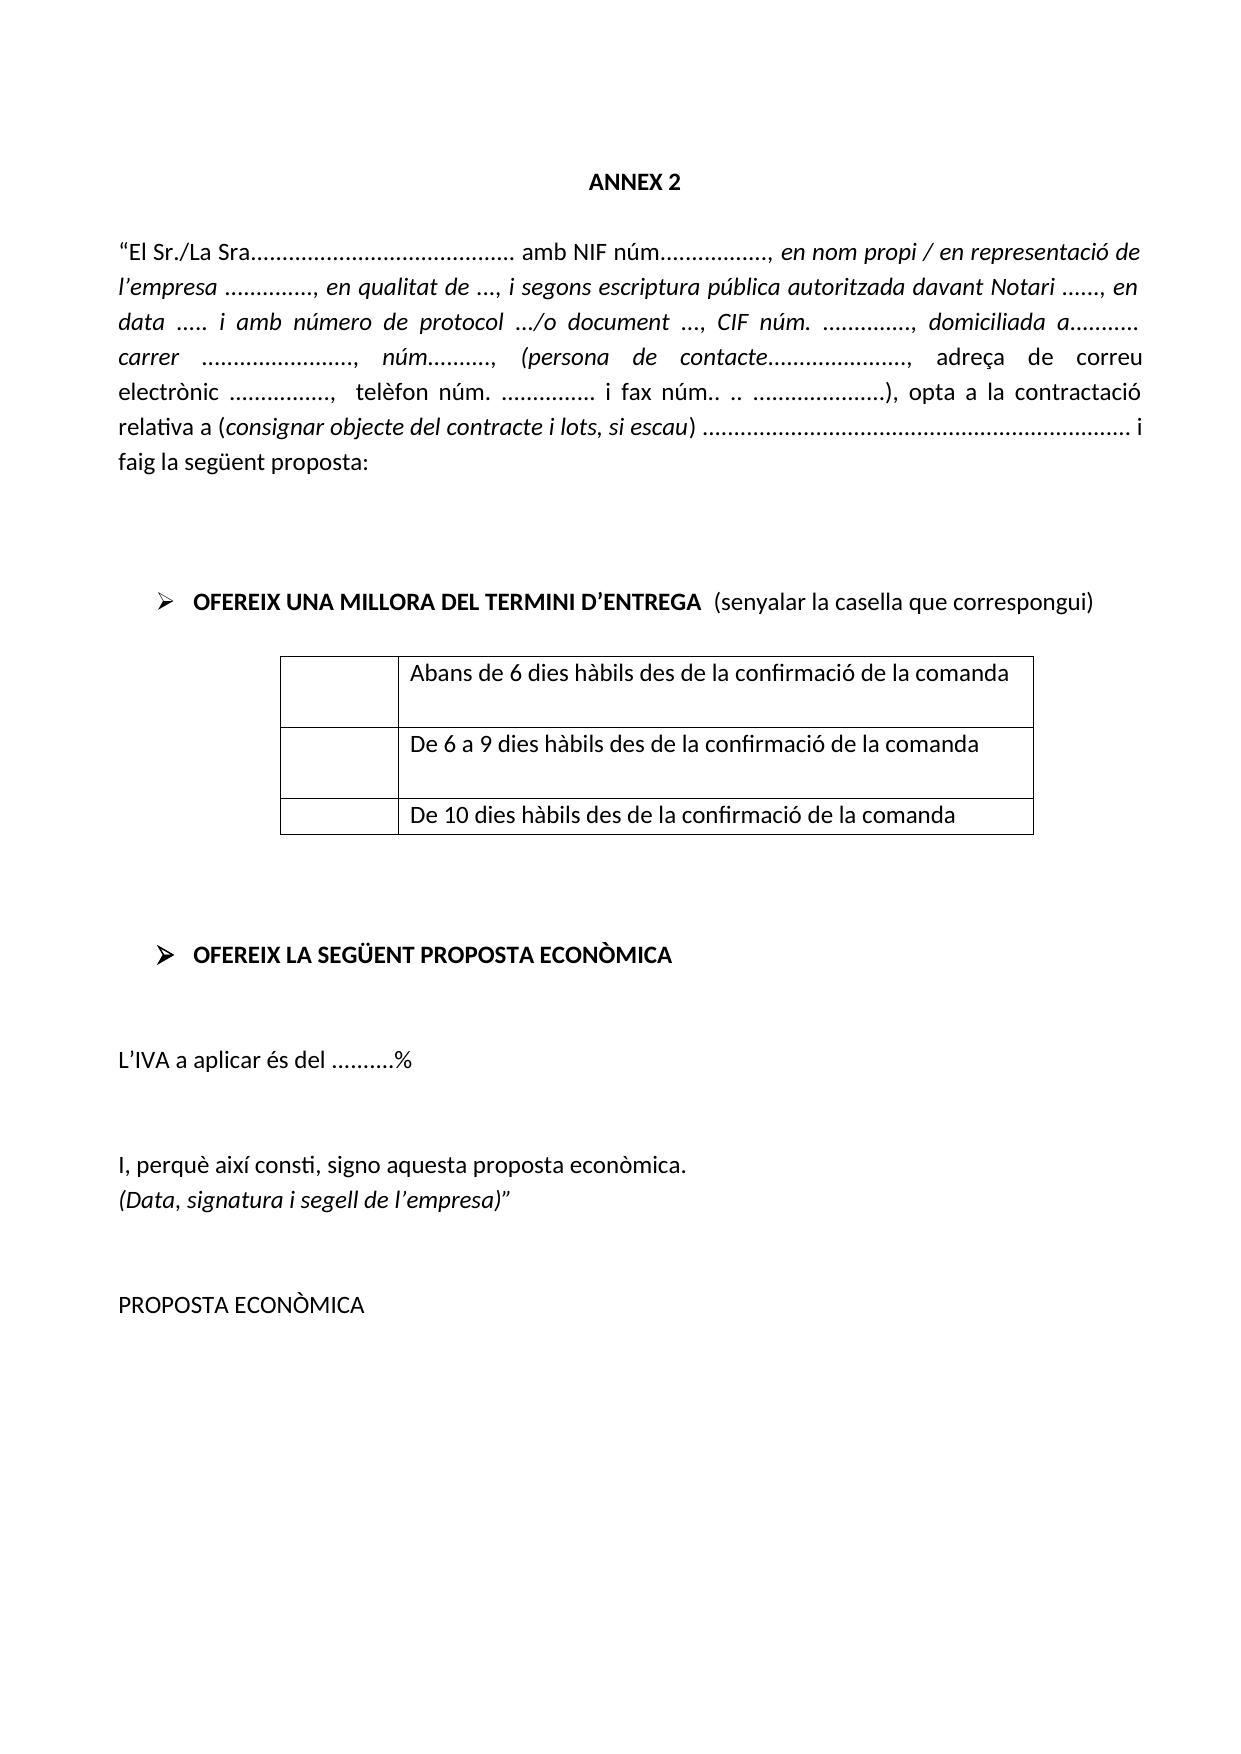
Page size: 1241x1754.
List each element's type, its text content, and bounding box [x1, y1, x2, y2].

table_cell [281, 799, 398, 834]
text PROPOSTA ECONÒMICA [118, 1290, 1143, 1320]
table_cell De 6 a 9 dies hàbils des de la confirmació de la comanda [399, 728, 1033, 798]
table_header Abans de 6 dies hàbils des de la confirmació de la comanda [399, 657, 1033, 727]
table_header [281, 657, 398, 727]
table_cell [281, 728, 398, 798]
text I, perquè així consti, signo aquesta proposta econòmica. [118, 1150, 1052, 1180]
table_cell De 10 dies hàbils des de la confirmació de la comanda [399, 799, 1033, 834]
list OFEREIX UNA MILLORA DEL TERMINI D’ENTREGA (senyalar la casella que correspongui) [156, 586, 1143, 617]
text “El Sr./La Sra.......................................... amb NIF núm................., en nom propi / en representació de l’empresa .............., en qualitat de ..., i segons escriptura pública autoritzada davant Notari ......, en data ..... i amb número de protocol .../o document ..., CIF núm. .............., domiciliada a........... carrer ........................, núm.........., (persona de contacte......................, adreça de correu electrònic ................, telèfon núm. ............... i fax núm.. .. .....................), opta a la contractació relativa a (consignar objecte del contracte i lots, si escau) .................................................................... i faig la següent proposta: [118, 236, 1143, 477]
list OFEREIX LA SEGÜENT PROPOSTA ECONÒMICA [156, 940, 1143, 970]
text (Data, signatura i segell de l’empresa)” [118, 1185, 1052, 1215]
text ANNEX 2 [118, 166, 1152, 197]
text L’IVA a aplicar és del ..........% [118, 1045, 1143, 1075]
